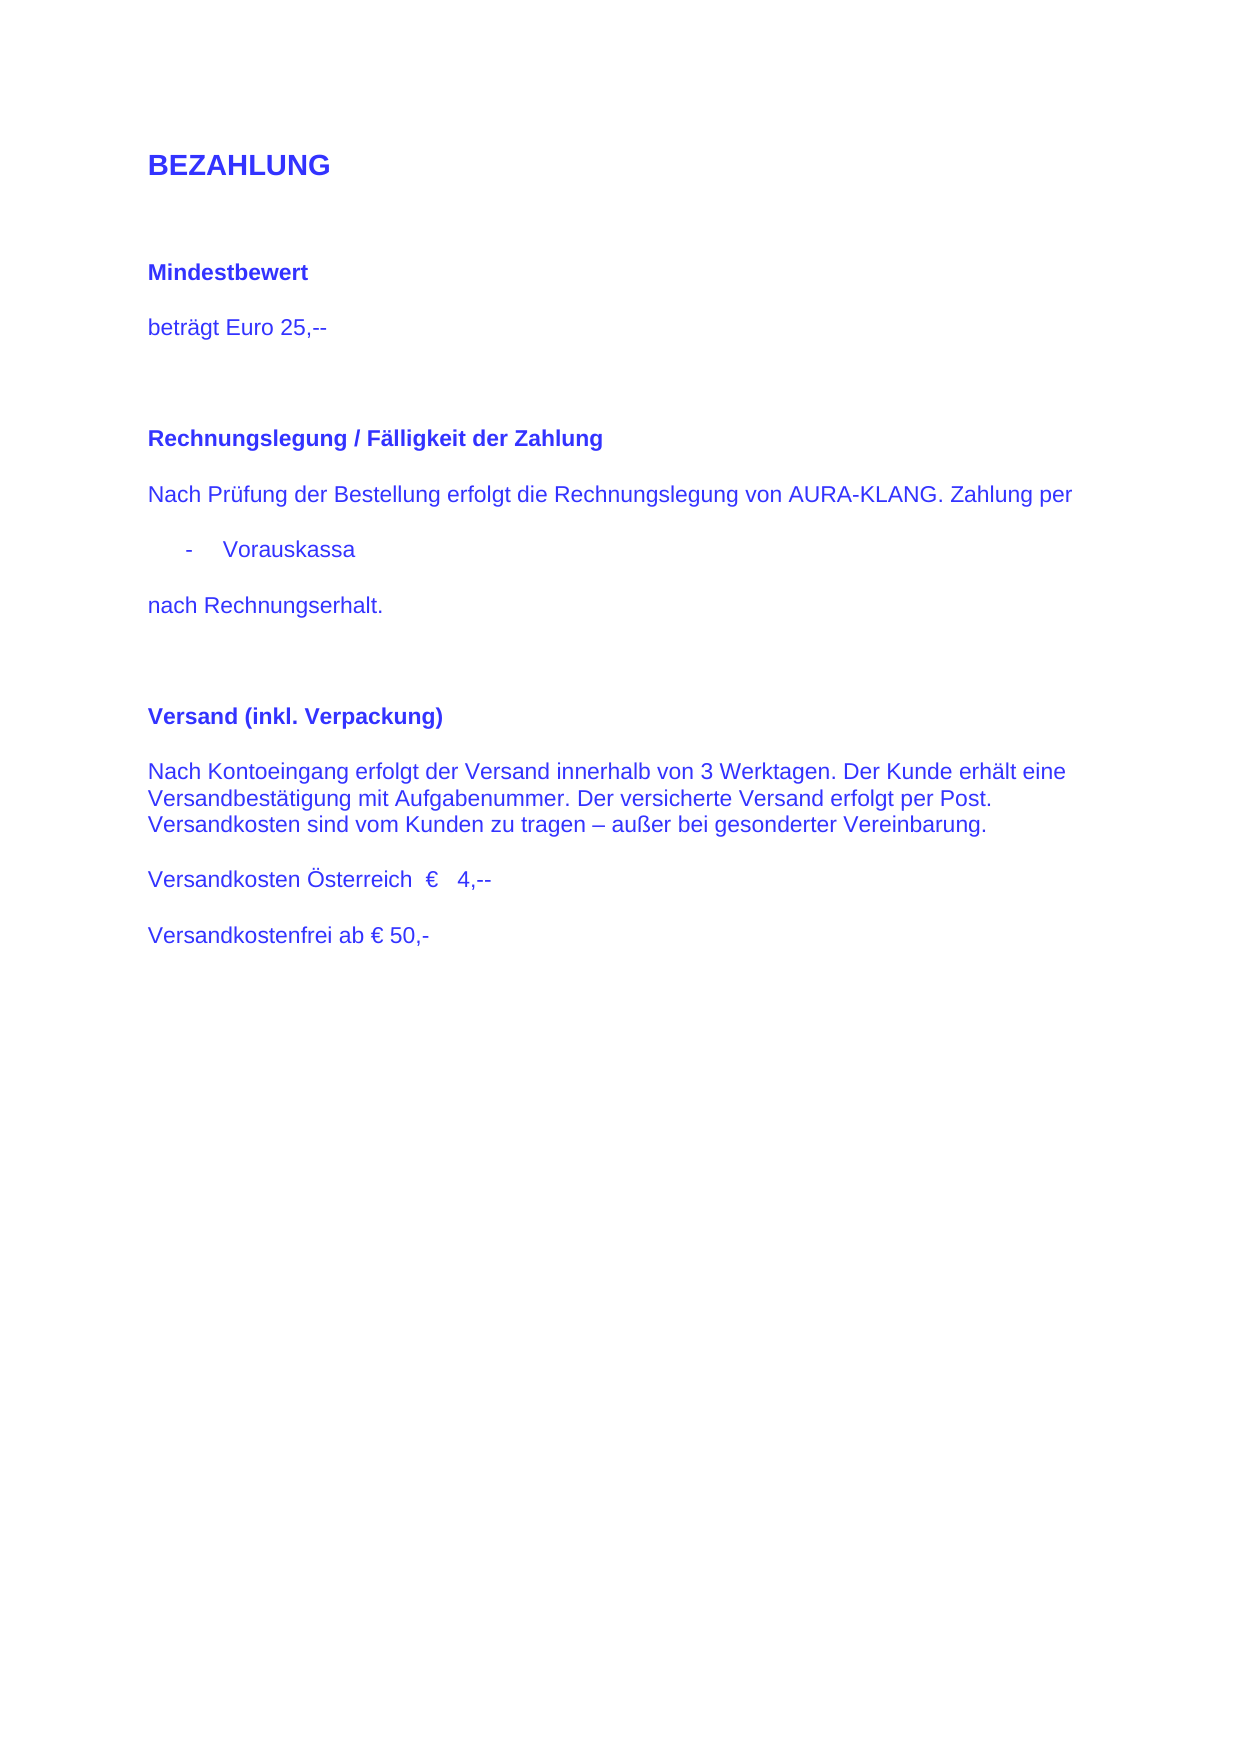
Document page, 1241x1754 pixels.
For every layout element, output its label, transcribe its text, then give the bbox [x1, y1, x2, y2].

text Mindestbewert [148, 258, 1093, 285]
text nach Rechnungserhalt. [148, 592, 1093, 618]
text Versandkostenfrei ab € 50,- [148, 922, 1093, 948]
text beträgt Euro 25,-- [148, 314, 1093, 340]
text Versand (inkl. Verpackung) [148, 703, 1093, 729]
text Versandkosten Österreich € 4,-- [148, 866, 1093, 893]
list Vorauskassa [185, 536, 1093, 562]
text Nach Prüfung der Bestellung erfolgt die Rechnungslegung von AURA-KLANG. Zahlung per [148, 481, 1093, 507]
text Rechnungslegung / Fälligkeit der Zahlung [148, 425, 1093, 451]
text BEZAHLUNG [148, 148, 1093, 181]
text Nach Kontoeingang erfolgt der Versand innerhalb von 3 Werktagen. Der Kunde erhält eine Versandbestätigung mit Aufgabenummer. Der versicherte Versand erfolgt per Post. Versandkosten sind vom Kunden zu tragen – außer bei gesonderter Vereinbarung. [148, 758, 1093, 837]
